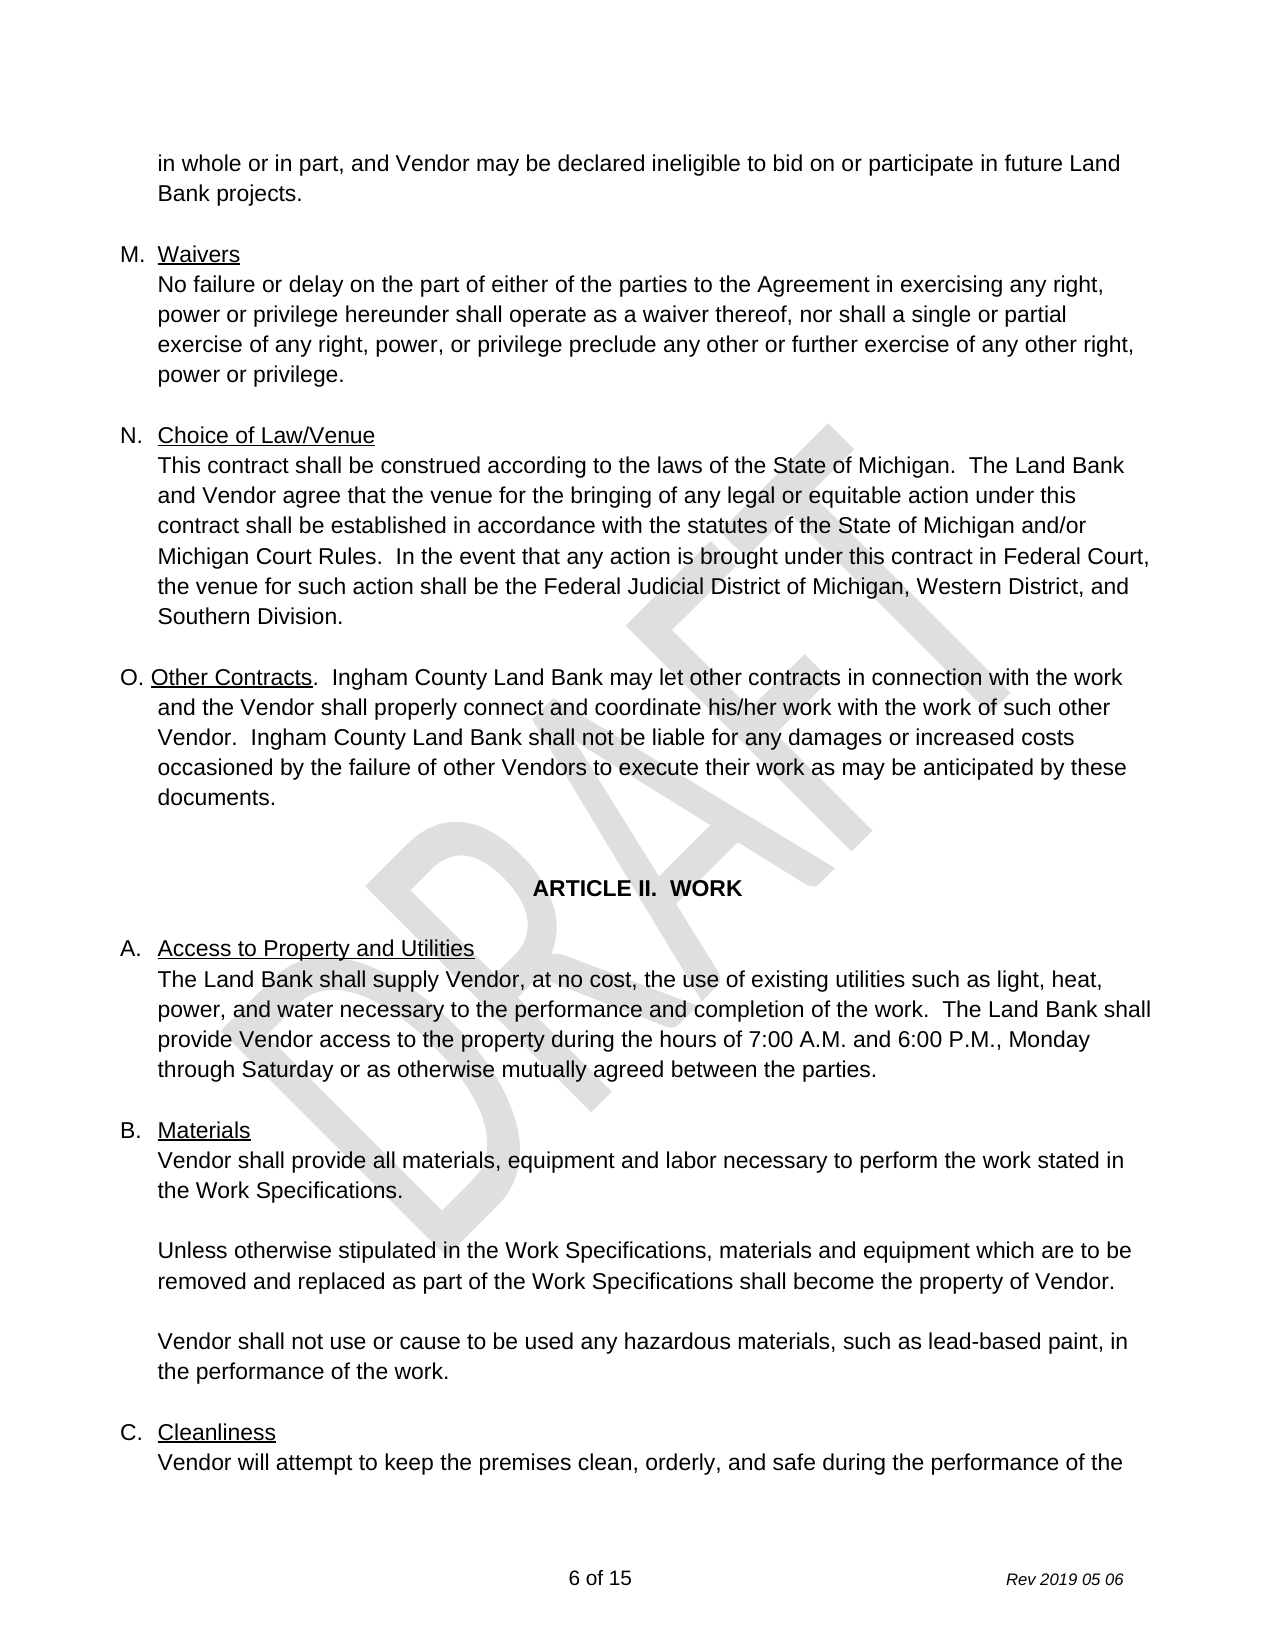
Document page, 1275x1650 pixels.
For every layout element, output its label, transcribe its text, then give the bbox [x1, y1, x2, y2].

text O. Other Contracts. Ingham County Land Bank may let other contracts in connection with the work and the Vendor shall properly connect and coordinate his/her work with the work of such other Vendor. Ingham County Land Bank shall not be liable for any damages or increased costs occasioned by the failure of other Vendors to execute their work as may be anticipated by these documents. [120, 663, 1155, 811]
list Waivers No failure or delay on the part of either of the parties to the Agreement in exercising any right, power or privilege hereunder shall operate as a waiver thereof, nor shall a single or partial exercise of any right, power, or privilege preclude any other or further exercise of any other right, power or privilege. [120, 241, 1155, 388]
list Materials Vendor shall provide all materials, equipment and labor necessary to perform the work stated in the Work Specifications. Unless otherwise stipulated in the Work Specifications, materials and equipment which are to be removed and replaced as part of the Work Specifications shall become the property of Vendor. Vendor shall not use or cause to be used any hazardous materials, such as lead-based paint, in the performance of the work. [120, 1117, 1155, 1385]
list Choice of Law/Venue This contract shall be construed according to the laws of the State of Michigan. The Land Bank and Vendor agree that the venue for the bringing of any legal or equitable action under this contract shall be established in accordance with the statutes of the State of Michigan and/or Michigan Court Rules. In the event that any action is brought under this contract in Federal Court, the venue for such action shall be the Federal Judicial District of Michigan, Western District, and Southern Division. [120, 422, 1155, 629]
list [120, 1419, 1155, 1475]
list Access to Property and Utilities The Land Bank shall supply Vendor, at no cost, the use of existing utilities such as light, heat, power, and water necessary to the performance and completion of the work. The Land Bank shall provide Vendor access to the property during the hours of 7:00 A.M. and 6:00 P.M., Monday through Saturday or as otherwise mutually agreed between the parties. [120, 935, 1155, 1083]
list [120, 150, 1155, 207]
text ARTICLE II. WORK [120, 875, 1155, 901]
